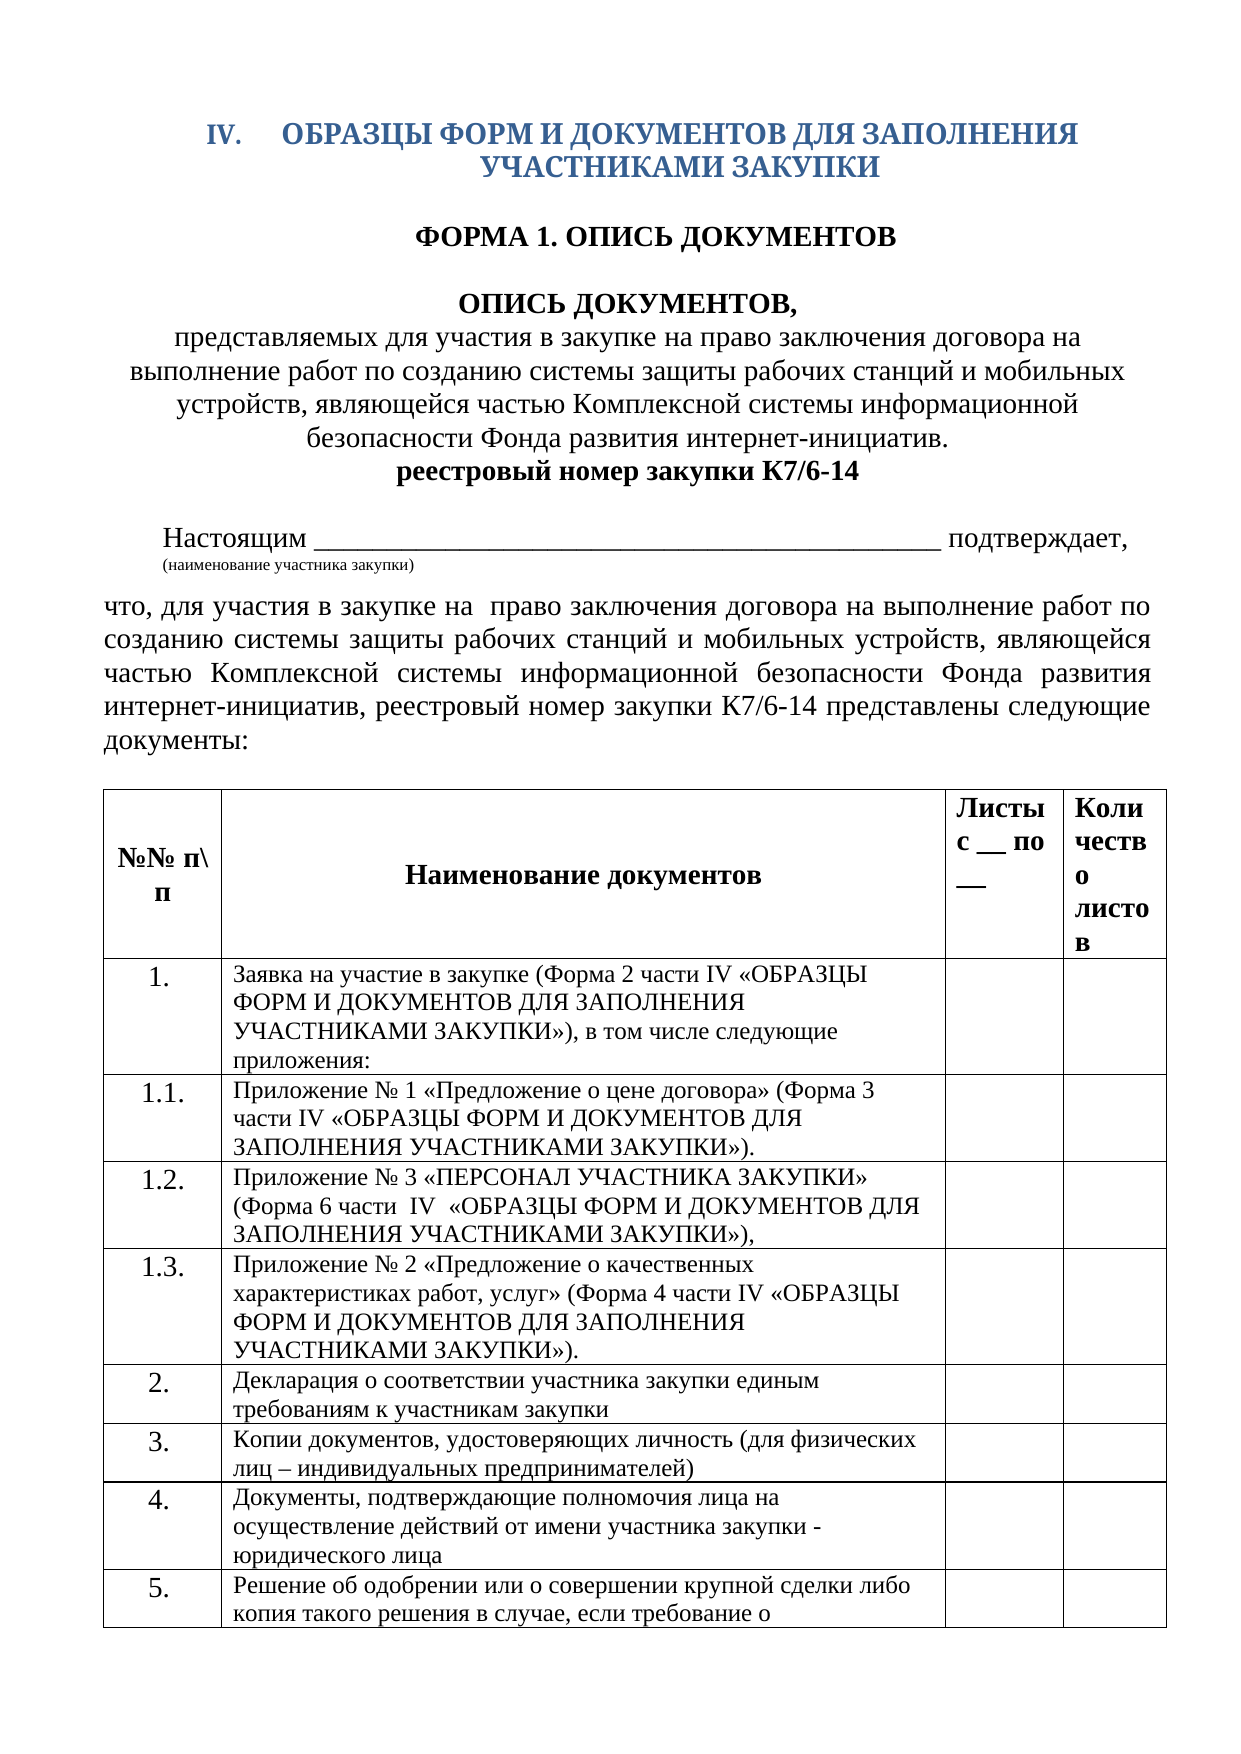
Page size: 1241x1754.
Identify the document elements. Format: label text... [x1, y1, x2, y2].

table_cell [946, 1483, 1063, 1569]
table_cell [1064, 1570, 1166, 1627]
table_cell [104, 1483, 221, 1569]
table_cell [104, 1570, 221, 1627]
table_cell [104, 959, 221, 1074]
table_cell Приложение № 3 «ПЕРСОНАЛ УЧАСТНИКА ЗАКУПКИ» (Форма 6 части IV «ОБРАЗЦЫ ФОРМ И ДОКУМЕНТОВ ДЛЯ ЗАПОЛНЕНИЯ УЧАСТНИКАМИ ЗАКУПКИ»), [222, 1162, 945, 1248]
table_cell [104, 1424, 221, 1481]
table_cell 1.1. [104, 1075, 221, 1161]
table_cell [222, 1570, 945, 1627]
table_cell [946, 1249, 1063, 1364]
table_cell Декларация о соответствии участника закупки единым требованиям к участникам закупки [222, 1365, 945, 1423]
text представляемых для участия в закупке на право заключения договора на выполнение работ по созданию системы защиты рабочих станций и мобильных устройств, являющейся частью Комплексной системы информационной безопасности Фонда развития интернет-инициатив. [103, 319, 1152, 453]
text ОПИСЬ ДОКУМЕНТОВ, [103, 286, 1152, 319]
table_header №№ п\п [104, 790, 221, 958]
table_cell 1.2. [104, 1162, 221, 1248]
table_cell [1064, 1424, 1166, 1481]
table_cell Приложение № 2 «Предложение о качественных характеристиках работ, услуг» (Форма 4 части IV «ОБРАЗЦЫ ФОРМ И ДОКУМЕНТОВ ДЛЯ ЗАПОЛНЕНИЯ УЧАСТНИКАМИ ЗАКУПКИ»). [222, 1249, 945, 1364]
table_cell Приложение № 1 «Предложение о цене договора» (Форма 3 части IV «ОБРАЗЦЫ ФОРМ И ДОКУМЕНТОВ ДЛЯ ЗАПОЛНЕНИЯ УЧАСТНИКАМИ ЗАКУПКИ»). [222, 1075, 945, 1161]
subtitle ОБРАЗЦЫ ФОРМ И ДОКУМЕНТОВ ДЛЯ ЗАПОЛНЕНИЯ УЧАСТНИКАМИ ЗАКУПКИ [133, 118, 1152, 185]
table_cell [946, 1424, 1063, 1481]
table_cell [1064, 1075, 1166, 1161]
table_cell [1064, 1249, 1166, 1364]
text что, для участия в закупке на право заключения договора на выполнение работ по созданию системы защиты рабочих станций и мобильных устройств, являющейся частью Комплексной системы информационной безопасности Фонда развития интернет-инициатив, реестровый номер закупки К7/6-14 представлены следующие документы: [103, 588, 1152, 755]
table_cell Копии документов, удостоверяющих личность (для физических лиц – индивидуальных предпринимателей) [222, 1424, 945, 1481]
table_header Количество листов [1064, 790, 1166, 958]
table_cell Заявка на участие в закупке (Форма 2 части IV «ОБРАЗЦЫ ФОРМ И ДОКУМЕНТОВ ДЛЯ ЗАПОЛНЕНИЯ УЧАСТНИКАМИ ЗАКУПКИ»), в том числе следующие приложения: [222, 959, 945, 1074]
table_cell [946, 1570, 1063, 1627]
table_header Наименование документов [222, 790, 945, 958]
text реестровый номер закупки К7/6-14 [103, 453, 1152, 487]
table_cell [946, 1075, 1063, 1161]
table_cell [1064, 1162, 1166, 1248]
table_cell [946, 959, 1063, 1074]
subtitle ФОРМА 1. ОПИСЬ ДОКУМЕНТОВ [160, 219, 1152, 252]
table_cell 1.3. [104, 1249, 221, 1364]
text Настоящим ___________________________________________ подтверждает, [103, 521, 1152, 554]
table_cell [946, 1162, 1063, 1248]
table_cell [1064, 959, 1166, 1074]
table_cell [1064, 1365, 1166, 1423]
table_cell [1064, 1483, 1166, 1569]
table_cell Документы, подтверждающие полномочия лица на осуществление действий от имени участника закупки - юридического лица [222, 1483, 945, 1569]
table_header Листы с __ по __ [946, 790, 1063, 958]
text (наименование участника закупки) [103, 554, 1152, 588]
table_cell [104, 1365, 221, 1423]
table_cell [946, 1365, 1063, 1423]
